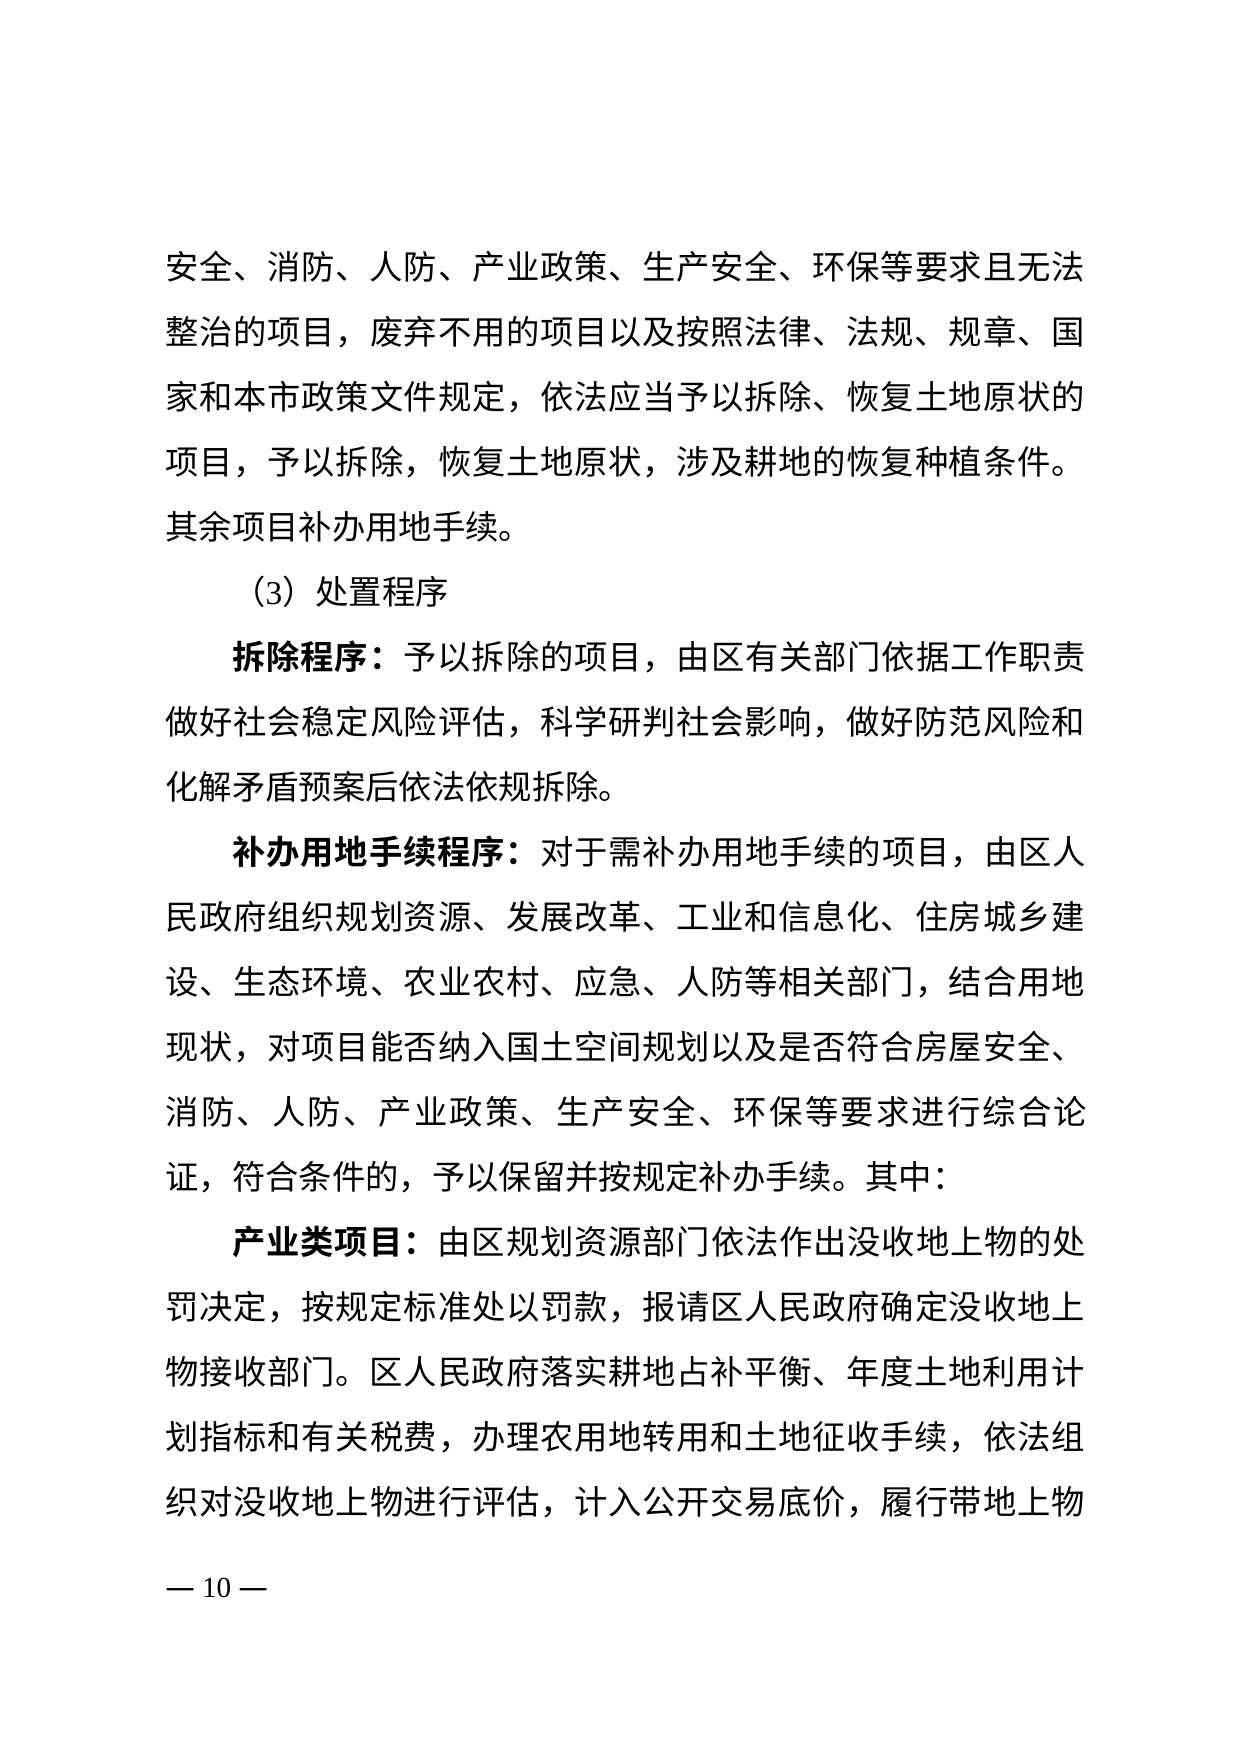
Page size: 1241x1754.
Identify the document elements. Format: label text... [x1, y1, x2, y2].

text 补办用地手续程序：对于需补办用地手续的项目，由区人民政府组织规划资源、发展改革、工业和信息化、住房城乡建设、生态环境、农业农村、应急、人防等相关部门，结合用地现状，对项目能否纳入国土空间规划以及是否符合房屋安全、消防、人防、产业政策、生产安全、环保等要求进行综合论证，符合条件的，予以保留并按规定补办手续。其中： [165, 818, 1087, 1208]
text 拆除程序：予以拆除的项目，由区有关部门依据工作职责做好社会稳定风险评估，科学研判社会影响，做好防范风险和化解矛盾预案后依法依规拆除。 [165, 623, 1087, 818]
text （3）处置程序 [165, 558, 1087, 623]
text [165, 1208, 1087, 1533]
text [165, 233, 1087, 558]
